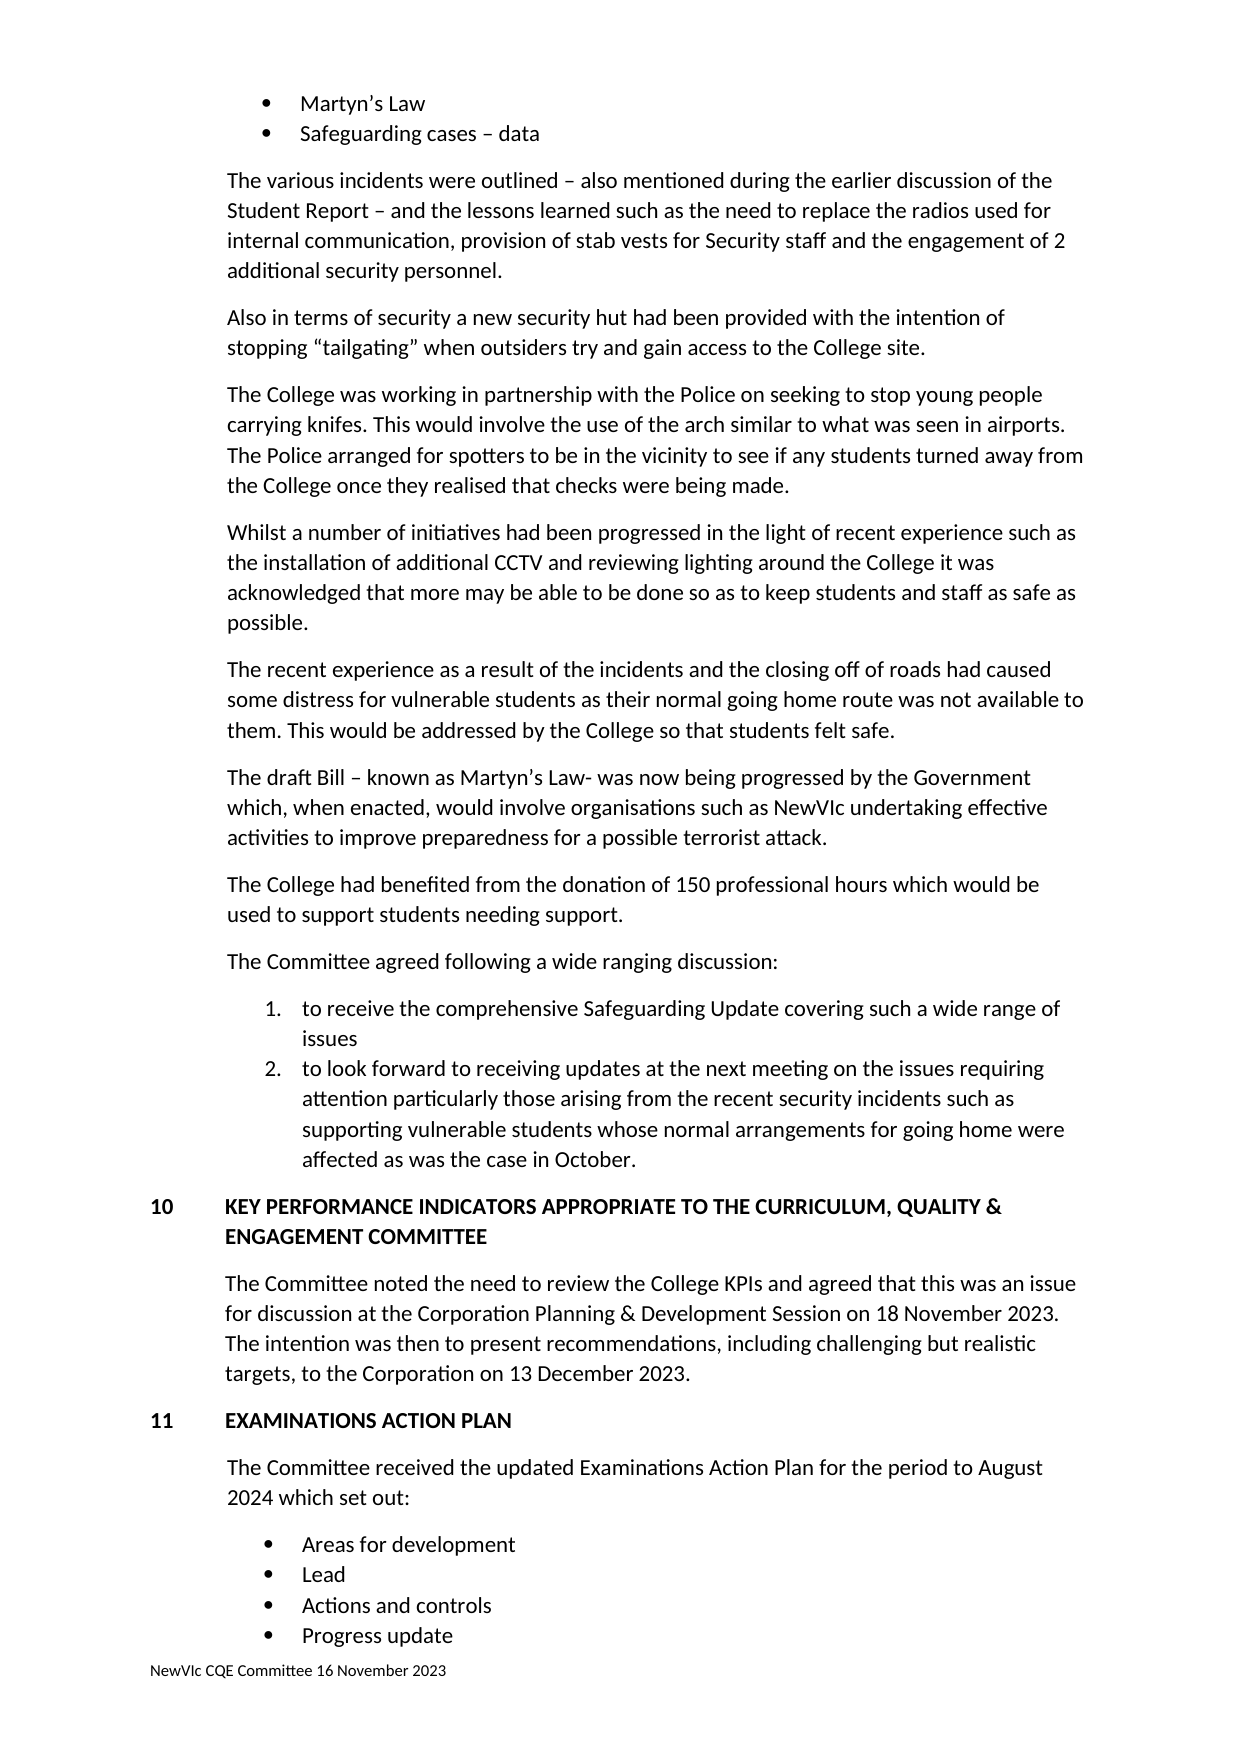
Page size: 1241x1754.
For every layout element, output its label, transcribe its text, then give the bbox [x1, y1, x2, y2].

list Areas for development [264, 1530, 1090, 1558]
text The Committee agreed following a wide ranging discussion: [227, 947, 1090, 975]
text The recent experience as a result of the incidents and the closing off of roads had caused some distress for vulnerable students as their normal going home route was not available to them. This would be addressed by the College so that students felt safe. [227, 655, 1090, 744]
text The Committee noted the need to review the College KPIs and agreed that this was an issue for discussion at the Corporation Planning & Development Session on 18 November 2023. The intention was then to present recommendations, including challenging but realistic targets, to the Corporation on 13 December 2023. [225, 1269, 1090, 1387]
text The draft Bill – known as Martyn’s Law- was now being progressed by the Government which, when enacted, would involve organisations such as NewVIc undertaking effective activities to improve preparedness for a possible terrorist attack. [227, 763, 1090, 851]
list Safeguarding cases – data [262, 119, 1090, 147]
list Martyn’s Law [262, 89, 1090, 117]
text The College was working in partnership with the Police on seeking to stop young people carrying knifes. This would involve the use of the arch similar to what was seen in airports. The Police arranged for spotters to be in the vicinity to see if any students turned away from the College once they realised that checks were being made. [227, 380, 1090, 499]
text The College had benefited from the donation of 150 professional hours which would be used to support students needing support. [227, 870, 1090, 928]
text 11 EXAMINATIONS ACTION PLAN [150, 1406, 1090, 1434]
list Progress update [264, 1621, 1090, 1649]
text The Committee received the updated Examinations Action Plan for the period to August 2024 which set out: [227, 1453, 1090, 1511]
list Actions and controls [264, 1591, 1090, 1619]
list to receive the comprehensive Safeguarding Update covering such a wide range of issues [264, 994, 1090, 1052]
text The various incidents were outlined – also mentioned during the earlier discussion of the Student Report – and the lessons learned such as the need to replace the radios used for internal communication, provision of stab vests for Security staff and the engagement of 2 additional security personnel. [227, 166, 1090, 284]
text Also in terms of security a new security hut had been provided with the intention of stopping “tailgating” when outsiders try and gain access to the College site. [227, 303, 1090, 361]
text 10 KEY PERFORMANCE INDICATORS APPROPRIATE TO THE CURRICULUM, QUALITY & ENGAGEMENT COMMITTEE [150, 1192, 1090, 1250]
list Lead [264, 1561, 1090, 1588]
list to look forward to receiving updates at the next meeting on the issues requiring attention particularly those arising from the recent security incidents such as supporting vulnerable students whose normal arrangements for going home were affected as was the case in October. [264, 1054, 1090, 1173]
text Whilst a number of initiatives had been progressed in the light of recent experience such as the installation of additional CCTV and reviewing lighting around the College it was acknowledged that more may be able to be done so as to keep students and staff as safe as possible. [227, 518, 1090, 636]
